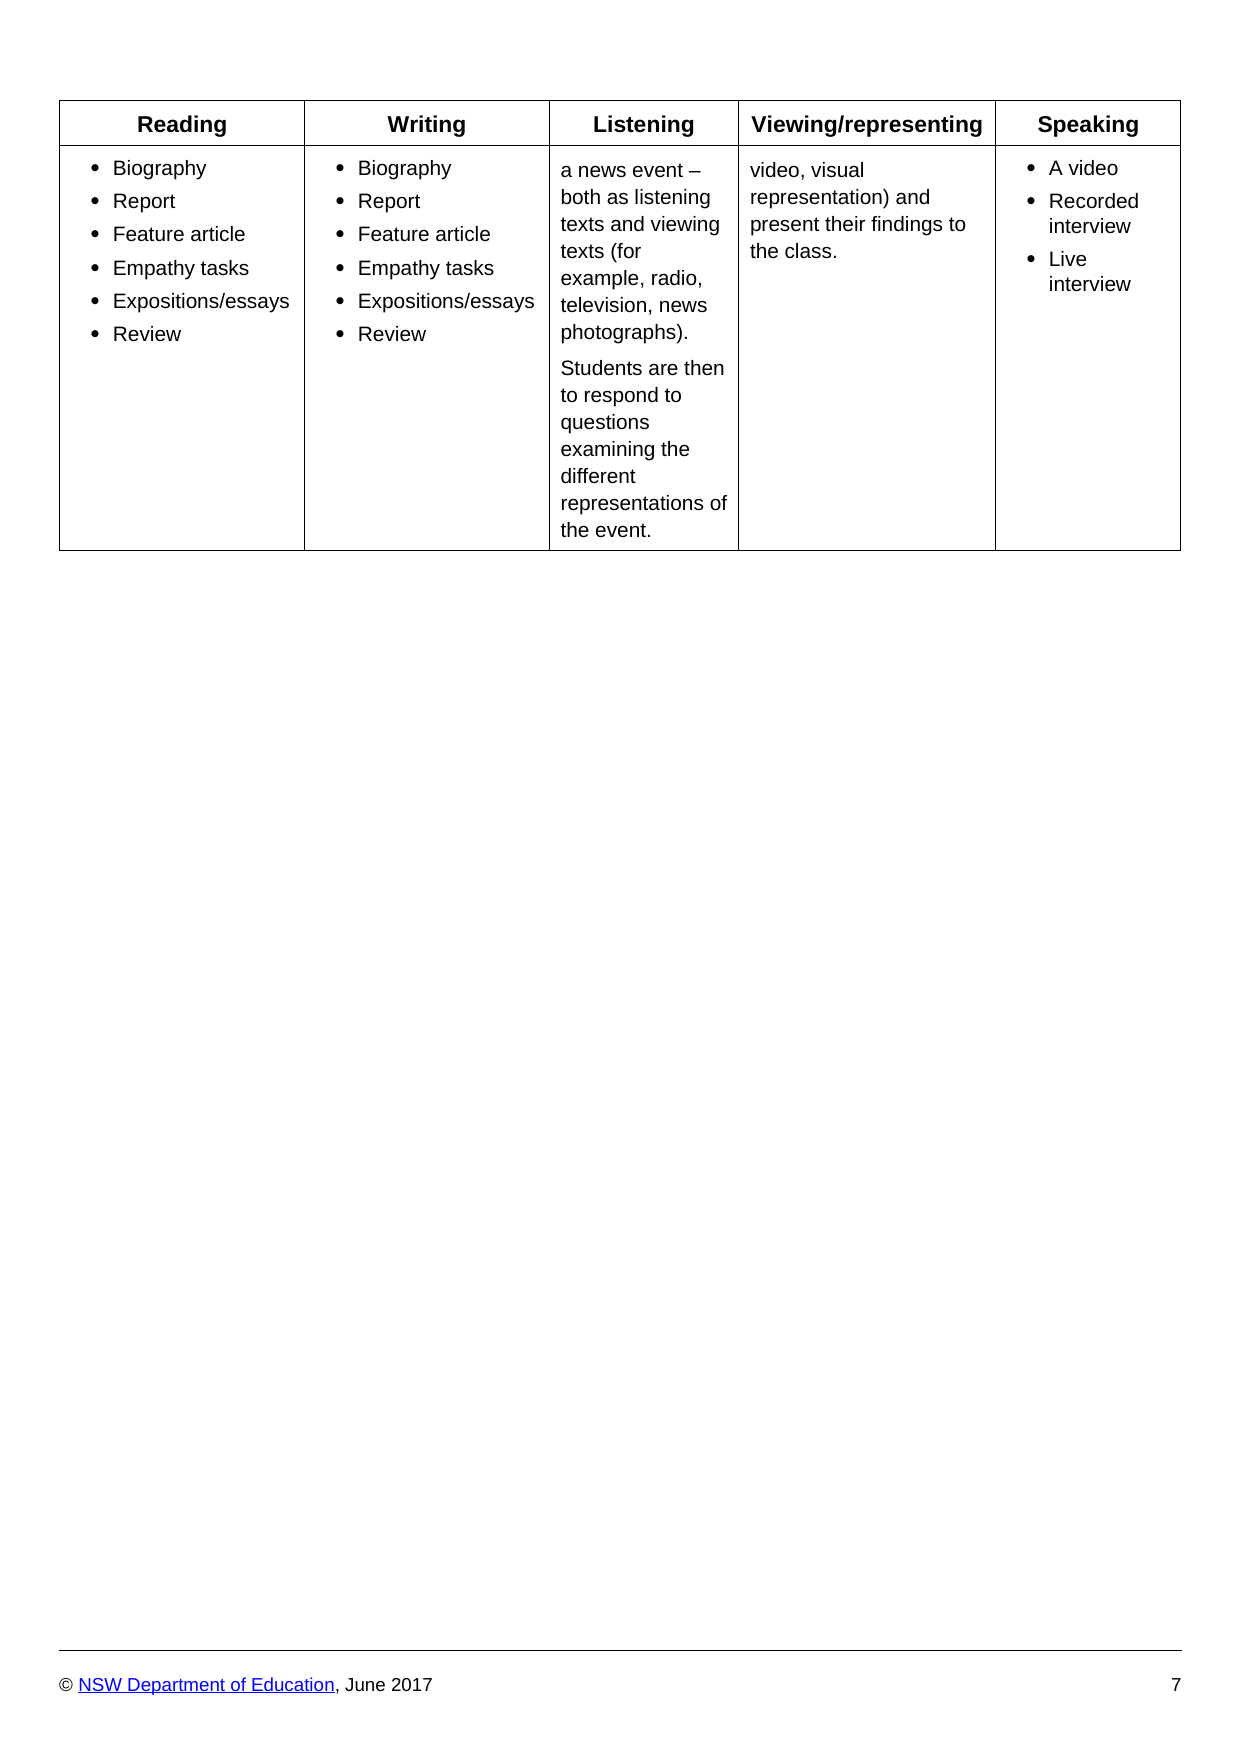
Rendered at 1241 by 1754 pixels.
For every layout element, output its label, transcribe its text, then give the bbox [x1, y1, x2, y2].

table_header Viewing/representing [739, 101, 995, 145]
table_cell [996, 146, 1180, 550]
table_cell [60, 146, 304, 550]
table_header Speaking [996, 101, 1180, 145]
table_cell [305, 146, 549, 550]
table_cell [550, 146, 738, 550]
table_header Writing [305, 101, 549, 145]
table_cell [739, 146, 995, 550]
table_header Reading [60, 101, 304, 145]
table_header Listening [550, 101, 738, 145]
